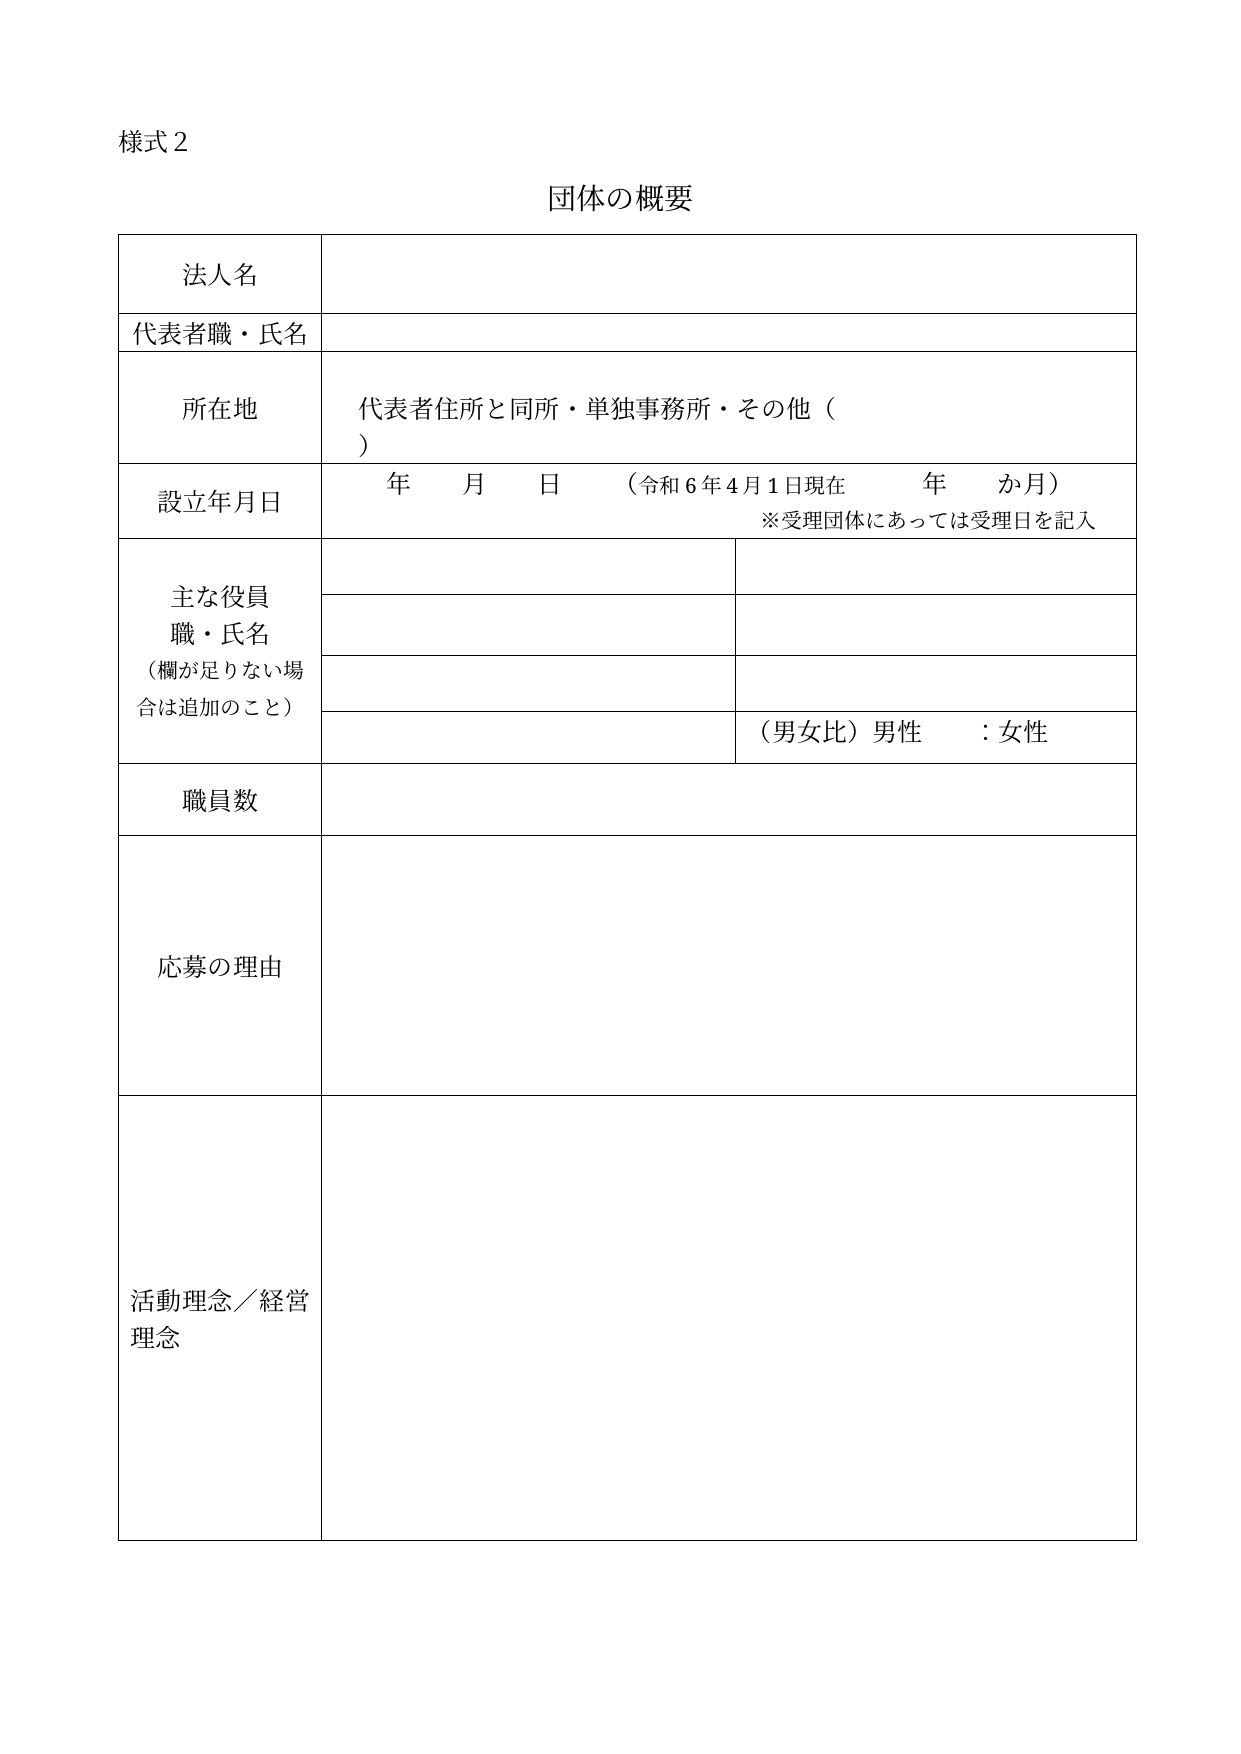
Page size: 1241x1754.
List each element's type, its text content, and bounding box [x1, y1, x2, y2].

table_cell 応募の理由 [119, 836, 321, 1095]
table_cell [322, 712, 735, 762]
table_header [322, 235, 1136, 313]
table_cell [322, 764, 1136, 835]
table_cell [736, 656, 1136, 711]
table_cell 所在地 [119, 352, 321, 463]
table_cell [322, 595, 735, 655]
table_cell [322, 314, 1136, 351]
table_cell [736, 595, 1136, 655]
table_header 法人名 [119, 235, 321, 313]
table_cell 年 月 日 （令和6年4月1日現在 年 か月） ※受理団体にあっては受理日を記入 [322, 464, 1136, 538]
table_cell [322, 1096, 1136, 1540]
table_cell 主な役員 職・氏名 （欄が足りない場合は追加のこと） [119, 539, 321, 762]
table_cell 代表者住所と同所・単独事務所・その他（ ） [322, 352, 1136, 463]
table_cell （男女比）男性 ：女性 [736, 712, 1136, 762]
table_cell 活動理念／経営理念 [119, 1096, 321, 1540]
table_cell [322, 836, 1136, 1095]
table_cell [322, 656, 735, 711]
table_cell 代表者職・氏名 [119, 314, 321, 351]
table_cell [322, 539, 735, 594]
table_cell 設立年月日 [119, 464, 321, 538]
table_cell [736, 539, 1136, 594]
text 様式２ [118, 122, 1122, 159]
text 団体の概要 [118, 159, 1122, 233]
table_cell 職員数 [119, 764, 321, 835]
